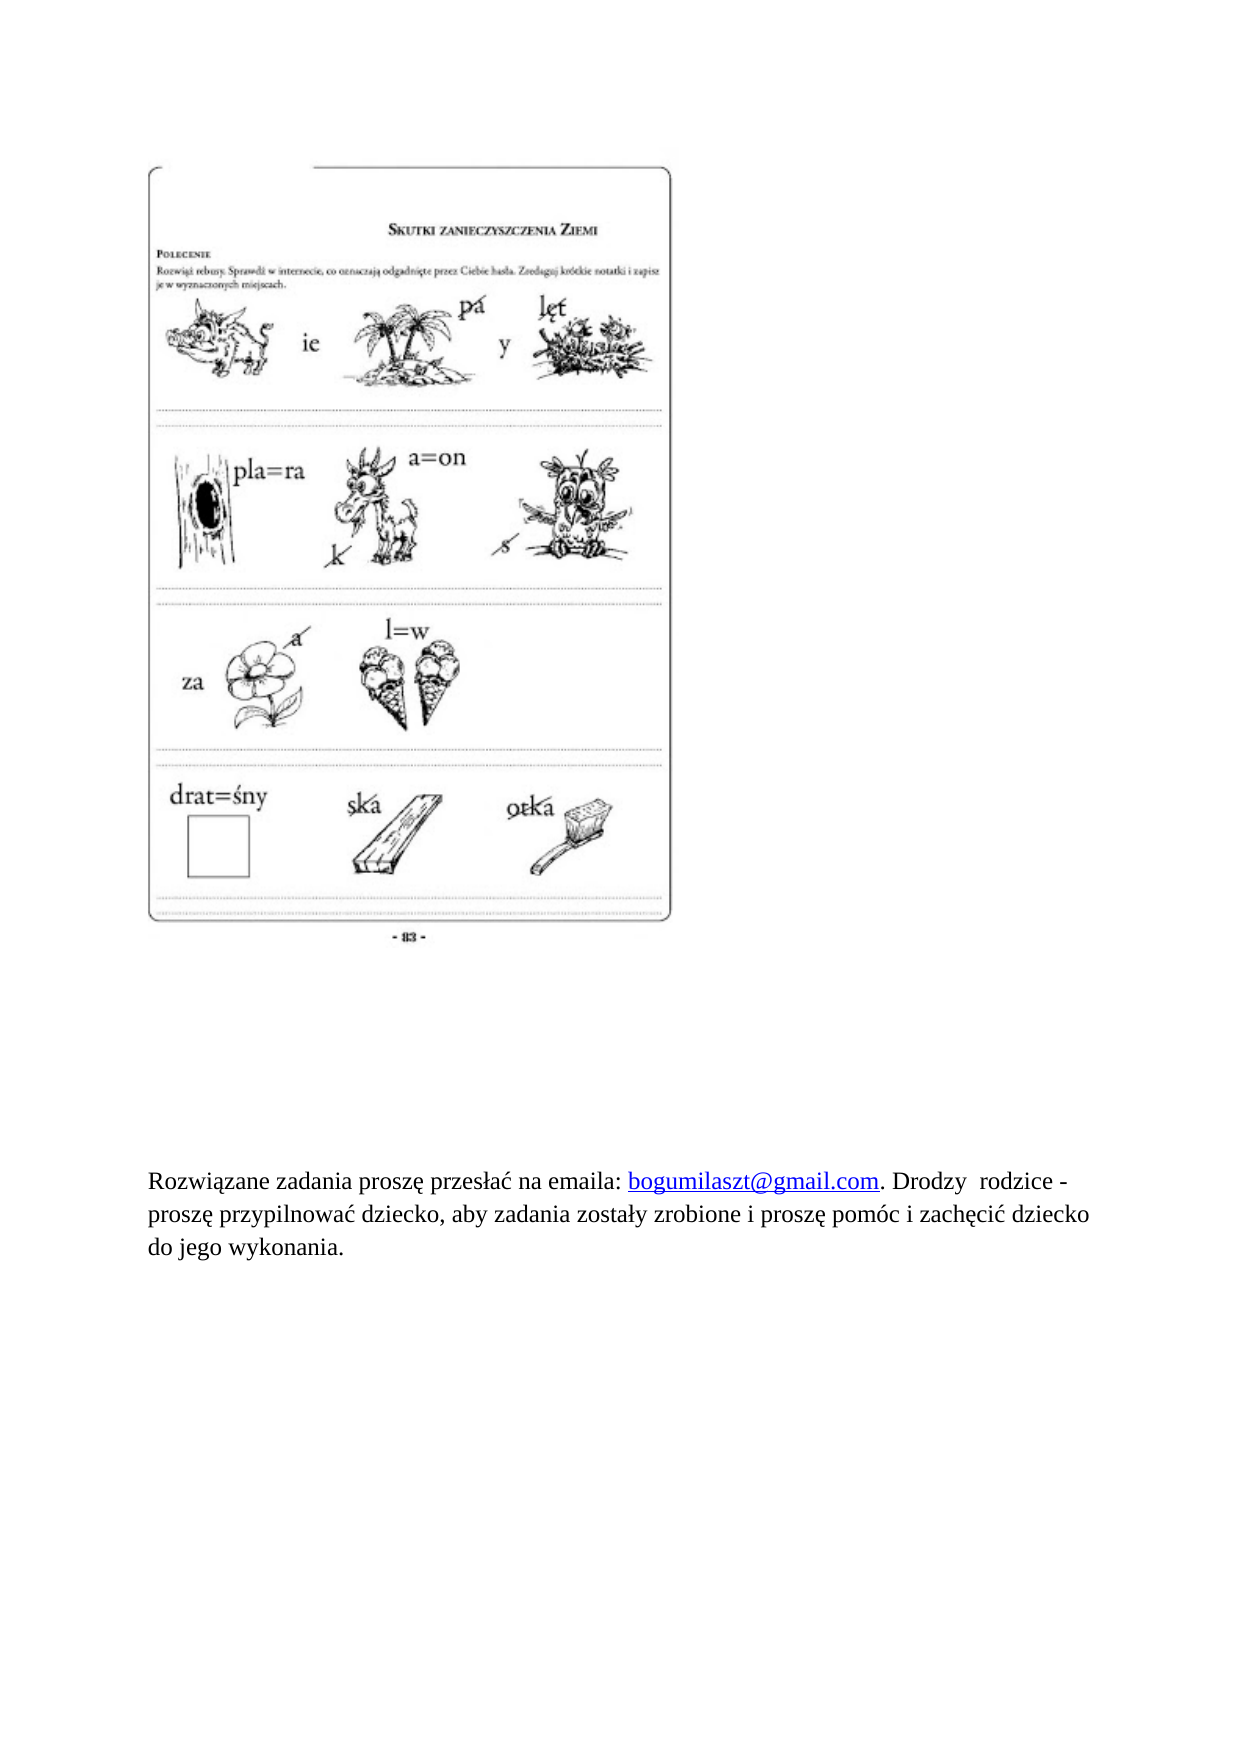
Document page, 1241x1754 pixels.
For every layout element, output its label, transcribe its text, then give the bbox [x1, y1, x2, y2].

text Rozwiązane zadania proszę przesłać na emaila: bogumilaszt@gmail.com. Drodzy rodzice - proszę przypilnować dziecko, aby zadania zostały zrobione i proszę pomóc i zachęcić dziecko do jego wykonania. [148, 1166, 1093, 1261]
picture [147, 147, 679, 948]
